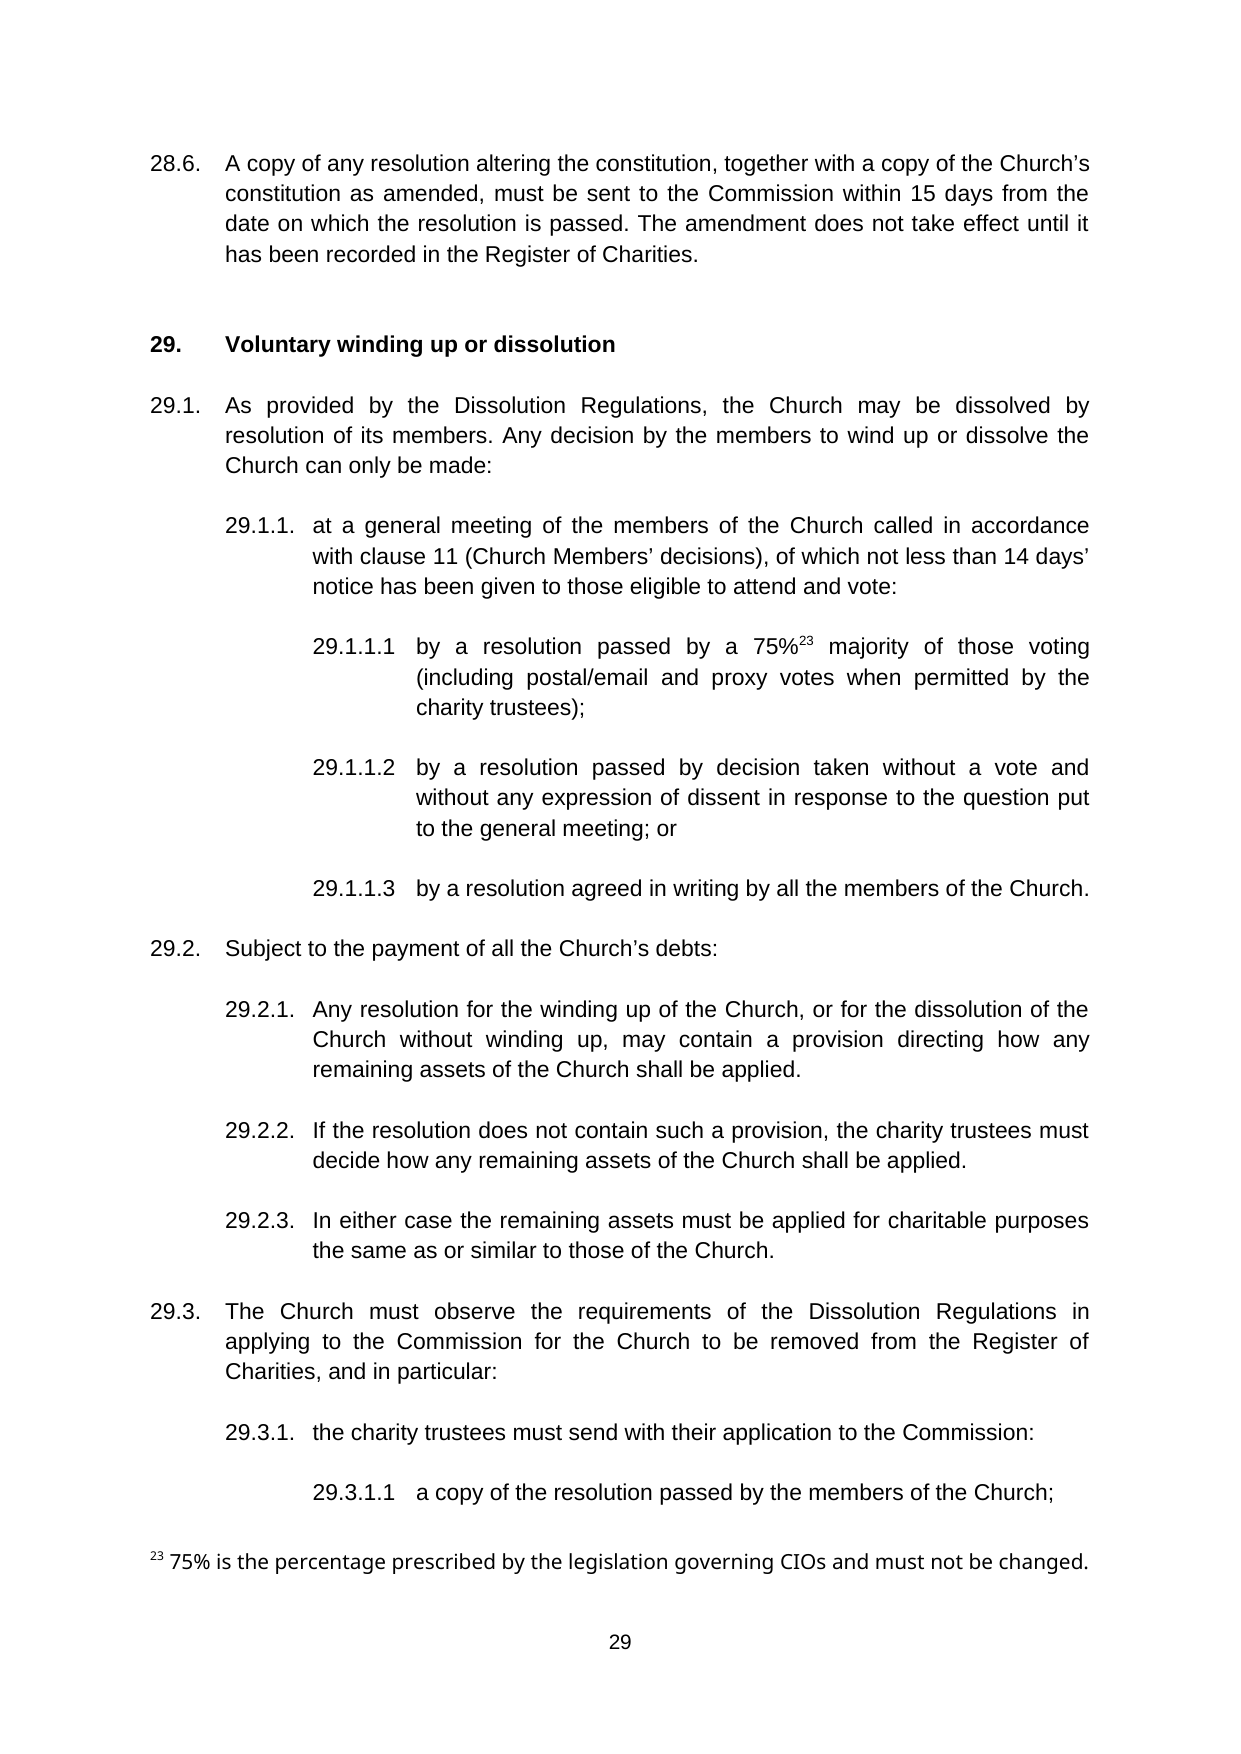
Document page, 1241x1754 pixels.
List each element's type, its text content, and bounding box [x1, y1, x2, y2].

list a copy of the resolution passed by the members of the Church; [312, 1479, 1090, 1506]
list Subject to the payment of all the Church’s debts: [150, 935, 1090, 962]
list As provided by the Dissolution Regulations, the Church may be dissolved by resolution of its members. Any decision by the members to wind up or dissolve the Church can only be made: [150, 392, 1090, 478]
list In either case the remaining assets must be applied for charitable purposes the same as or similar to those of the Church. [225, 1207, 1090, 1264]
list Voluntary winding up or dissolution [150, 331, 1090, 358]
list If the resolution does not contain such a provision, the charity trustees must decide how any remaining assets of the Church shall be applied. [225, 1117, 1090, 1173]
list at a general meeting of the members of the Church called in accordance with clause 11 (Church Members’ decisions), of which not less than 14 days’ notice has been given to those eligible to attend and vote: [225, 512, 1090, 599]
list Any resolution for the winding up of the Church, or for the dissolution of the Church without winding up, may contain a provision directing how any remaining assets of the Church shall be applied. [225, 996, 1090, 1083]
list by a resolution passed by decision taken without a vote and without any expression of dissent in response to the question put to the general meeting; or [312, 754, 1090, 841]
list by a resolution passed by a 75% majority of those voting (including postal/email and proxy votes when permitted by the charity trustees); [312, 633, 1090, 720]
list the charity trustees must send with their application to the Commission: [225, 1419, 1090, 1445]
list A copy of any resolution altering the constitution, together with a copy of the Church’s constitution as amended, must be sent to the Commission within 15 days from the date on which the resolution is passed. The amendment does not take effect until it has been recorded in the Register of Charities. [150, 150, 1090, 267]
list by a resolution agreed in writing by all the members of the Church. [312, 875, 1090, 901]
list The Church must observe the requirements of the Dissolution Regulations in applying to the Commission for the Church to be removed from the Register of Charities, and in particular: [150, 1298, 1090, 1385]
